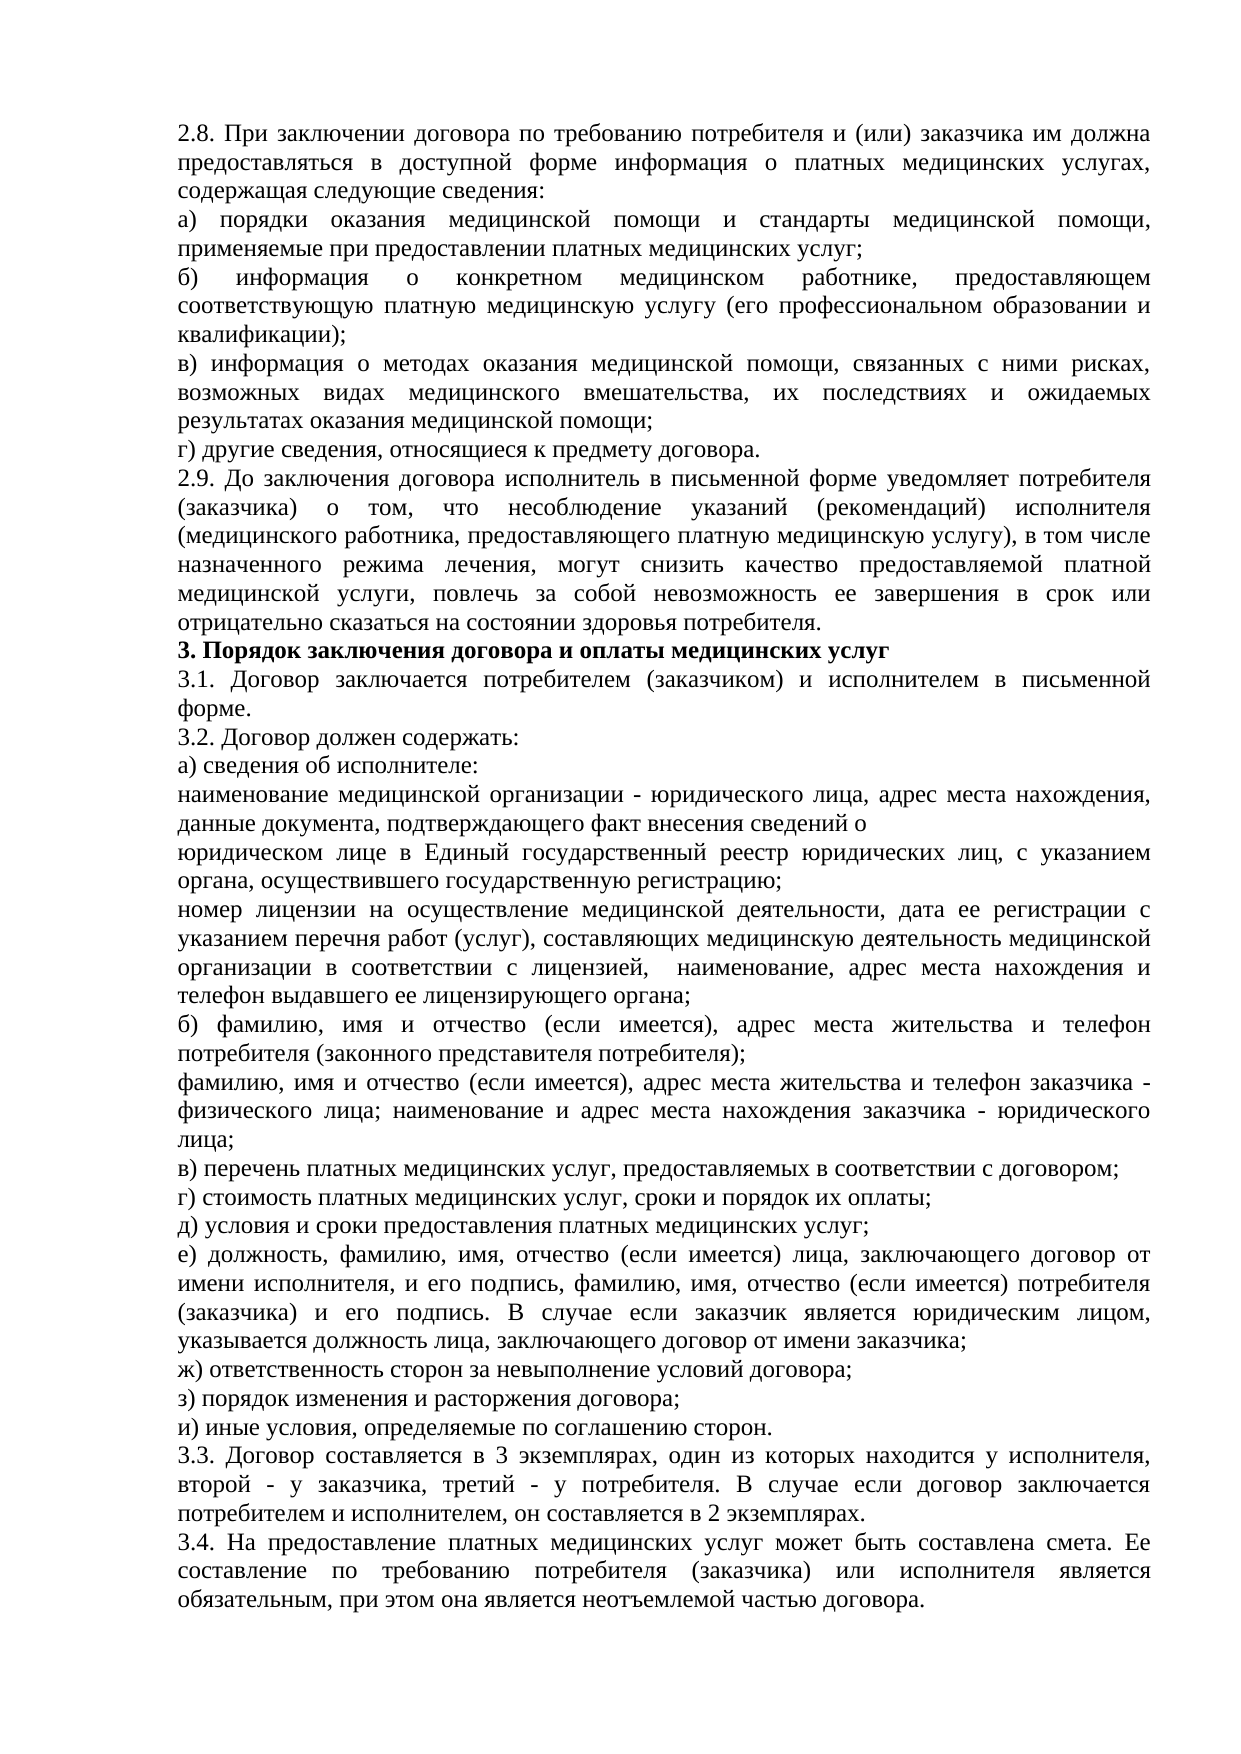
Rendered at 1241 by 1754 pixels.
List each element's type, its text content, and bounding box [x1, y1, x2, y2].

text номер лицензии на осуществление медицинской деятельности, дата ее регистрации с указанием перечня работ (услуг), составляющих медицинскую деятельность медицинской организации в соответствии с лицензией, наименование, адрес места нахождения и телефон выдавшего ее лицензирующего органа; [177, 894, 1152, 1009]
text 3.3. Договор составляется в 3 экземплярах, один из которых находится у исполнителя, второй - у заказчика, третий - у потребителя. В случае если договор заключается потребителем и исполнителем, он составляется в 2 экземплярах. [177, 1441, 1152, 1527]
text 3.2. Договор должен содержать: [177, 722, 1152, 751]
text в) информация о методах оказания медицинской помощи, связанных с ними рисках, возможных видах медицинского вмешательства, их последствиях и ожидаемых результатах оказания медицинской помощи; [177, 348, 1152, 434]
text а) сведения об исполнителе: [177, 751, 1152, 779]
text а) порядки оказания медицинской помощи и стандарты медицинской помощи, применяемые при предоставлении платных медицинских услуг; [177, 204, 1152, 262]
text ж) ответственность сторон за невыполнение условий договора; [177, 1354, 1152, 1383]
text 3.1. Договор заключается потребителем (заказчиком) и исполнителем в письменной форме. [177, 664, 1152, 722]
text в) перечень платных медицинских услуг, предоставляемых в соответствии с договором; [177, 1153, 1152, 1182]
text 2.8. При заключении договора по требованию потребителя и (или) заказчика им должна предоставляться в доступной форме информация о платных медицинских услугах, содержащая следующие сведения: [177, 118, 1152, 204]
text 3.4. На предоставление платных медицинских услуг может быть составлена смета. Ее составление по требованию потребителя (заказчика) или исполнителя является обязательным, при этом она является неотъемлемой частью договора. [177, 1527, 1152, 1613]
text фамилию, имя и отчество (если имеется), адрес места жительства и телефон заказчика - физического лица; наименование и адрес места нахождения заказчика - юридического лица; [177, 1067, 1152, 1153]
text б) информация о конкретном медицинском работнике, предоставляющем соответствующую платную медицинскую услугу (его профессиональном образовании и квалификации); [177, 262, 1152, 348]
text г) стоимость платных медицинских услуг, сроки и порядок их оплаты; [177, 1182, 1152, 1211]
text з) порядок изменения и расторжения договора; [177, 1383, 1152, 1412]
text юридическом лице в Единый государственный реестр юридических лиц, с указанием органа, осуществившего государственную регистрацию; [177, 837, 1152, 894]
text 2.9. До заключения договора исполнитель в письменной форме уведомляет потребителя (заказчика) о том, что несоблюдение указаний (рекомендаций) исполнителя (медицинского работника, предоставляющего платную медицинскую услугу), в том числе назначенного режима лечения, могут снизить качество предоставляемой платной медицинской услуги, повлечь за собой невозможность ее завершения в срок или отрицательно сказаться на состоянии здоровья потребителя. [177, 463, 1152, 636]
text и) иные условия, определяемые по соглашению сторон. [177, 1412, 1152, 1441]
text наименование медицинской организации - юридического лица, адрес места нахождения, данные документа, подтверждающего факт внесения сведений о [177, 779, 1152, 837]
text е) должность, фамилию, имя, отчество (если имеется) лица, заключающего договор от имени исполнителя, и его подпись, фамилию, имя, отчество (если имеется) потребителя (заказчика) и его подпись. В случае если заказчик является юридическим лицом, указывается должность лица, заключающего договор от имени заказчика; [177, 1239, 1152, 1354]
text б) фамилию, имя и отчество (если имеется), адрес места жительства и телефон потребителя (законного представителя потребителя); [177, 1009, 1152, 1067]
text 3. Порядок заключения договора и оплаты медицинских услуг [177, 636, 1152, 664]
text г) другие сведения, относящиеся к предмету договора. [177, 434, 1152, 463]
text д) условия и сроки предоставления платных медицинских услуг; [177, 1211, 1152, 1239]
